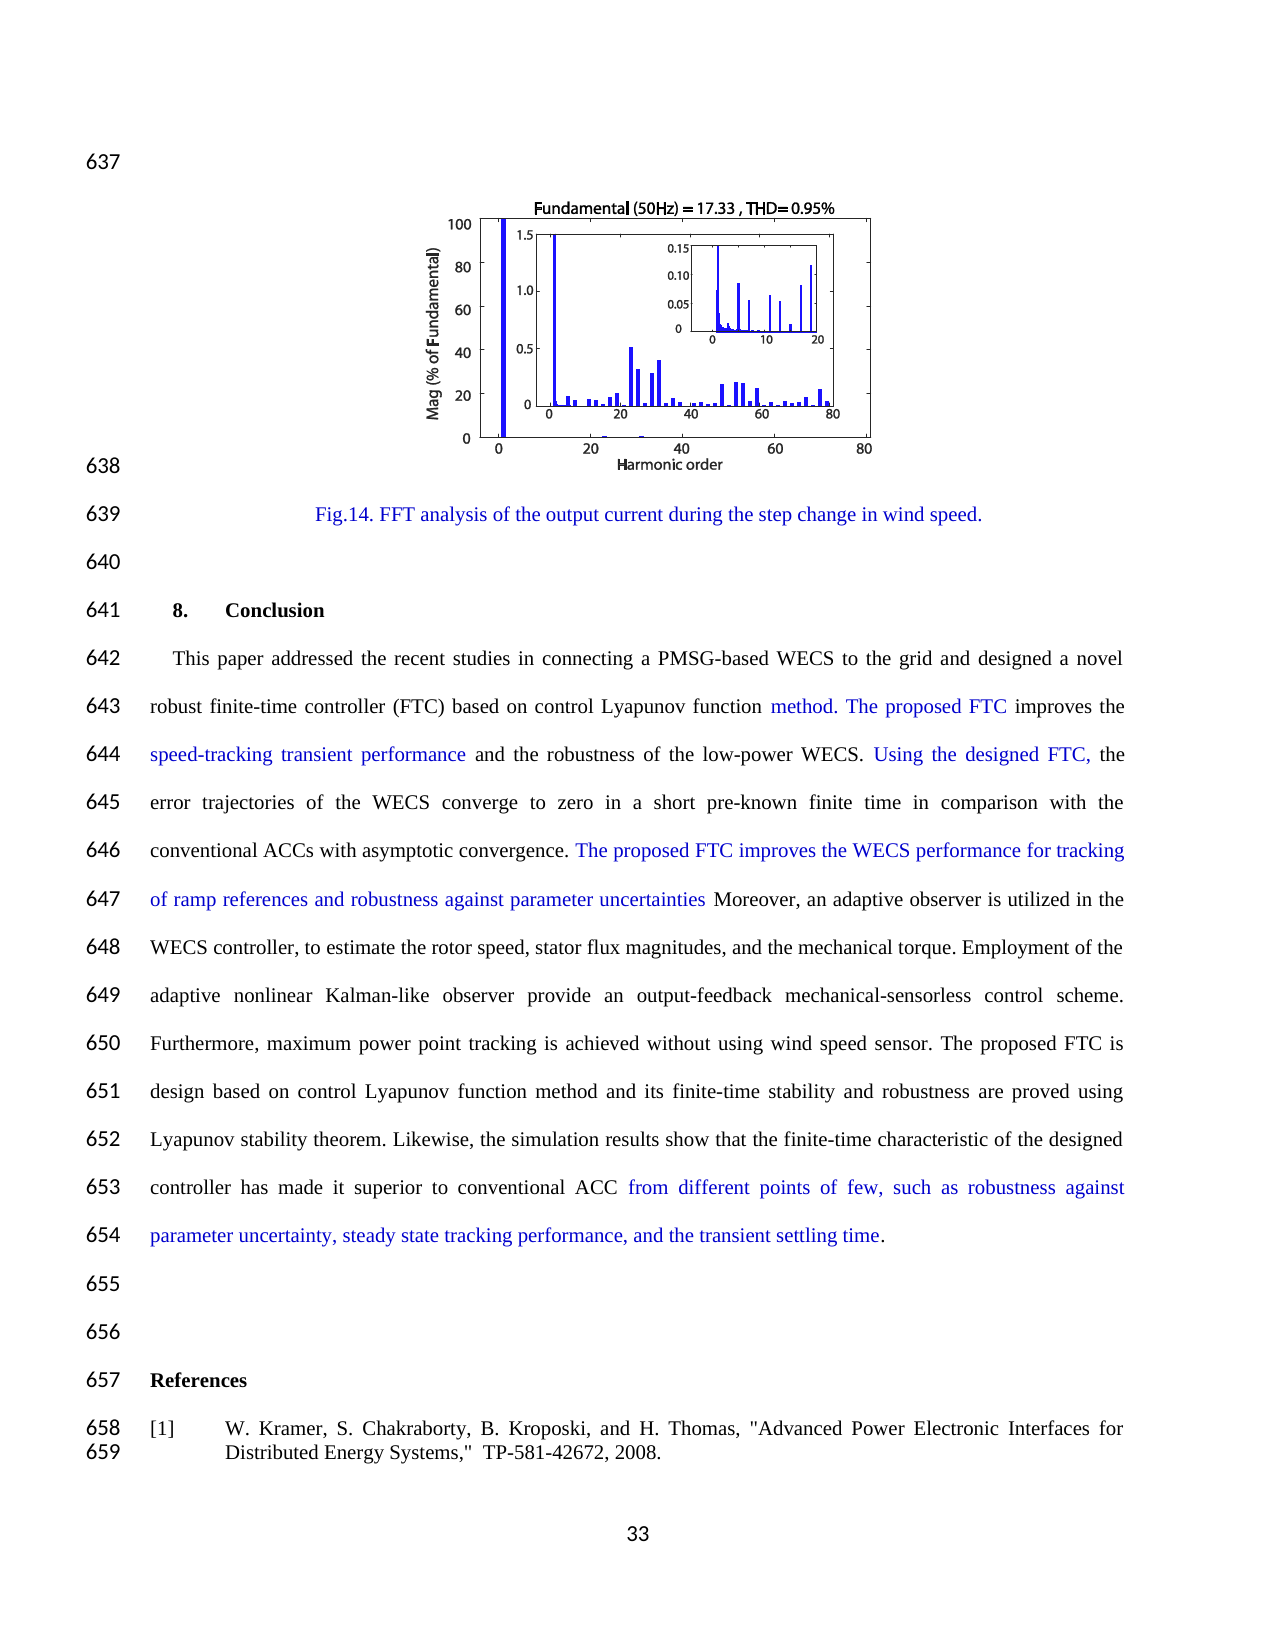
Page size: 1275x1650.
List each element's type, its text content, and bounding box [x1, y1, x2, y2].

list Conclusion [150, 598, 1125, 622]
text References [150, 1368, 1125, 1392]
text Fig.14. FFT analysis of the output current during the step change in wind speed. [150, 502, 1125, 526]
text [1] W. Kramer, S. Chakraborty, B. Kroposki, and H. Thomas, "Advanced Power Electronic Interfaces for Distributed Energy Systems," TP-581-42672, 2008. [150, 1416, 1125, 1464]
text This paper addressed the recent studies in connecting a PMSG-based WECS to the grid and designed a novel robust finite-time controller (FTC) based on control Lyapunov function method. The proposed FTC improves the speed-tracking transient performance and the robustness of the low-power WECS. Using the designed FTC, the error trajectories of the WECS converge to zero in a short pre-known finite time in comparison with the conventional ACCs with asymptotic convergence. The proposed FTC improves the WECS performance for tracking of ramp references and robustness against parameter uncertainties Moreover, an adaptive observer is utilized in the WECS controller, to estimate the rotor speed, stator flux magnitudes, and the mechanical torque. Employment of the adaptive nonlinear Kalman-like observer provide an output-feedback mechanical-sensorless control scheme. Furthermore, maximum power point tracking is achieved without using wind speed sensor. The proposed FTC is design based on control Lyapunov function method and its finite-time stability and robustness are proved using Lyapunov stability theorem. Likewise, the simulation results show that the finite-time characteristic of the designed controller has made it superior to conventional ACC from different points of few, such as robustness against parameter uncertainty, steady state tracking performance, and the transient settling time. [150, 646, 1125, 1247]
